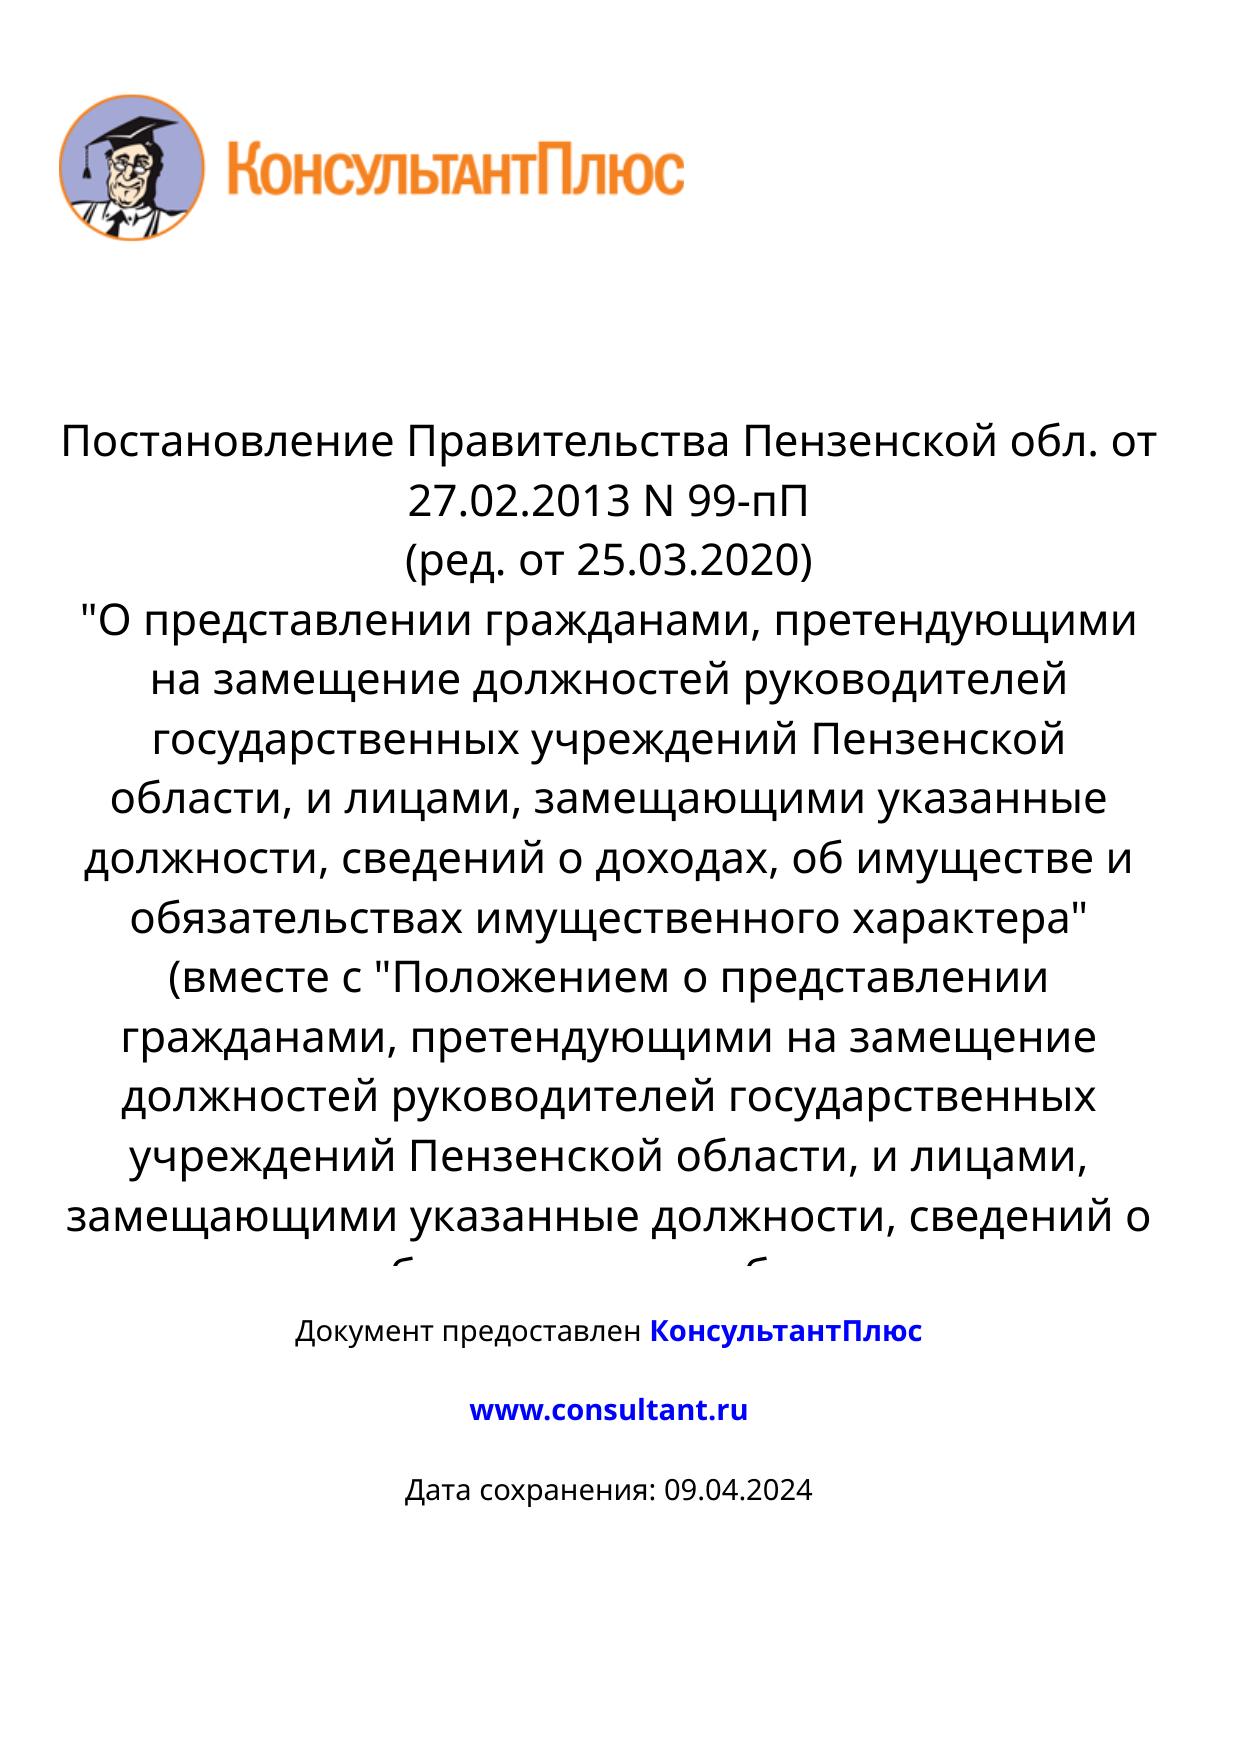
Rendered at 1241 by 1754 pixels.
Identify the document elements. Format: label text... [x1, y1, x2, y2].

table_cell Постановление Правительства Пензенской обл. от 27.02.2013 N 99-пП (ред. от 25.03.2020) "О представлении гражданами, претендующими на замещение должностей руководителей государственных учреждений Пензенской области, и лицами, замещающими указанные должности, сведений о доходах, об имуществе и обязательствах имущественного характера" (вместе с "Положением о представлении гражданами, претендующими на замещение должностей руководителей государственных учреждений Пензенской области, и лицами, замещающими указанные должности, сведений о доходах, об имуществе и обязательствах имущественного характера") [51, 403, 1167, 1272]
picture [59, 93, 684, 243]
table_header [51, 88, 1167, 403]
table_cell Документ предоставлен КонсультантПлюс www.consultant.ru Дата сохранения: 09.04.2024 [51, 1272, 1167, 1587]
